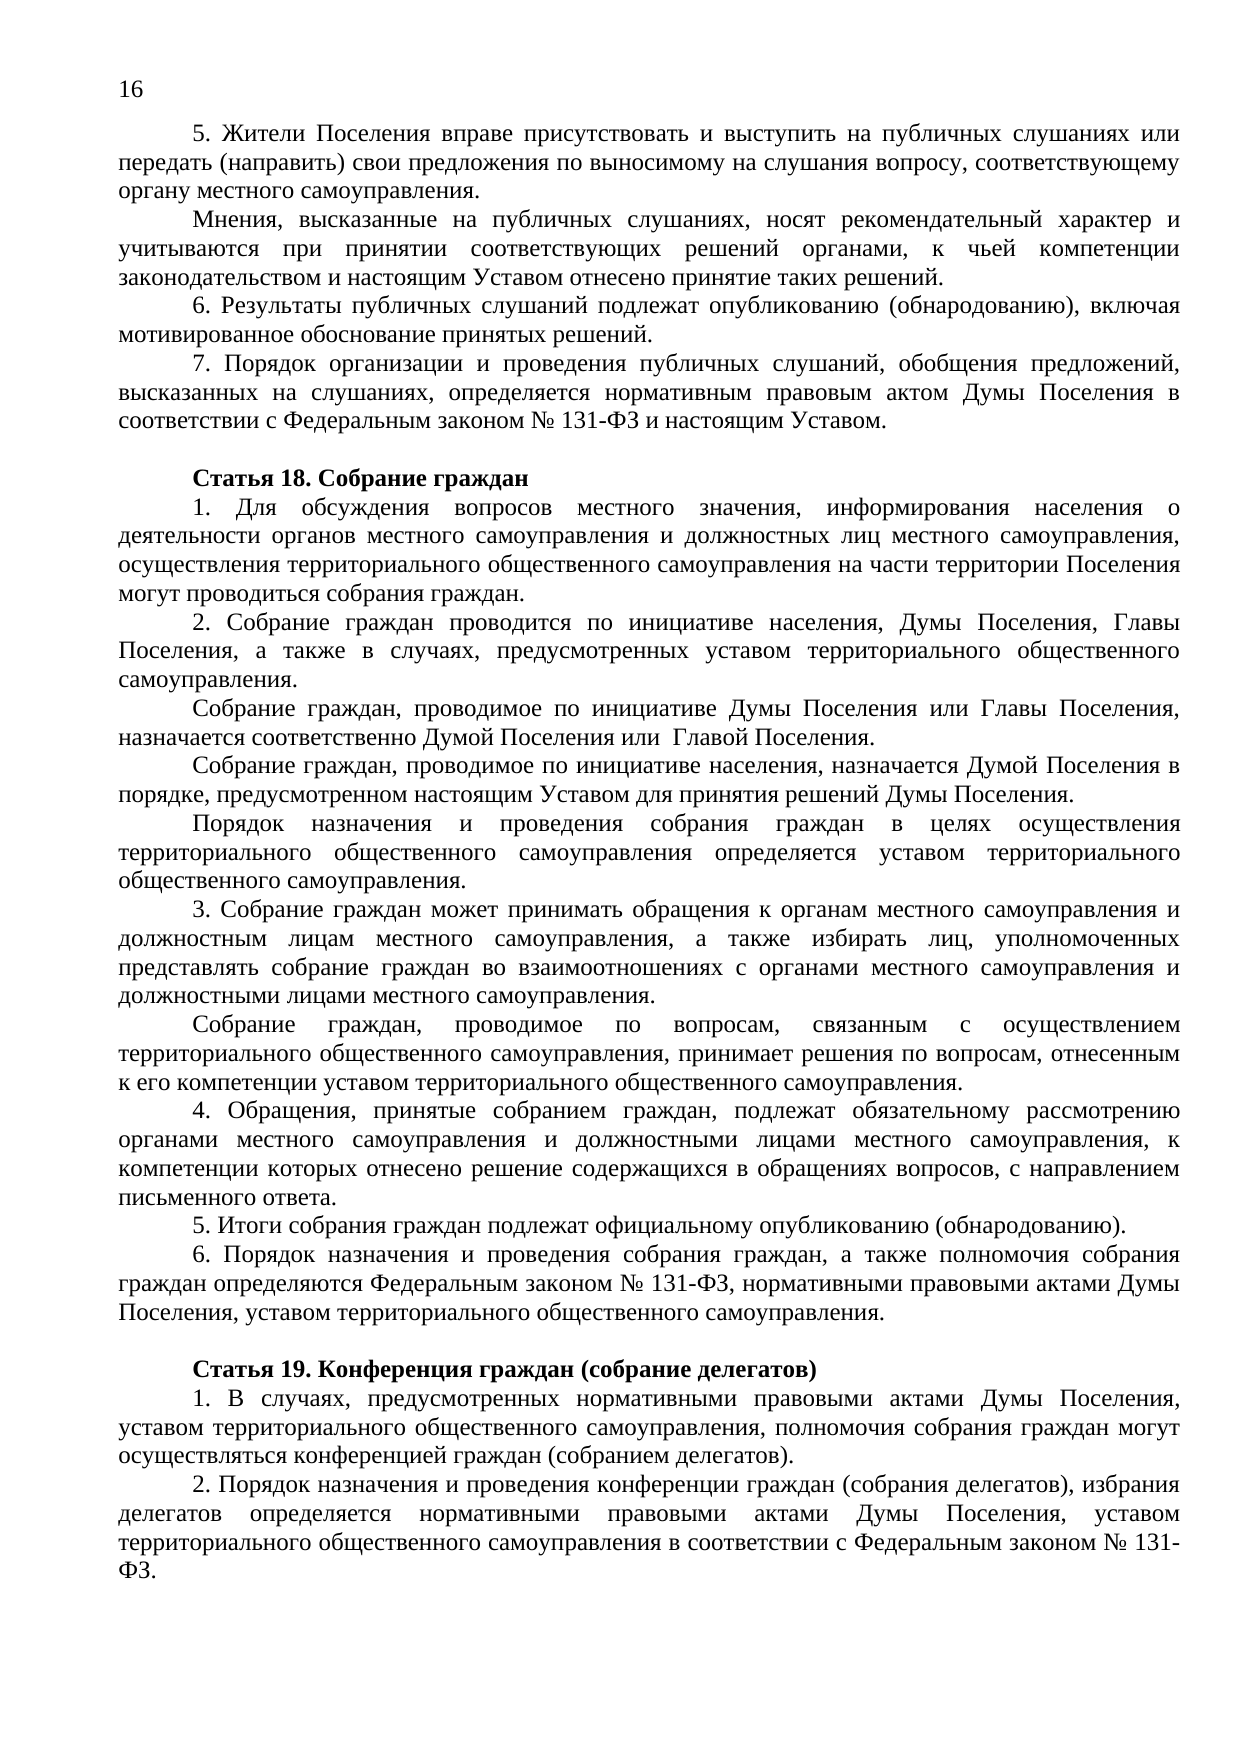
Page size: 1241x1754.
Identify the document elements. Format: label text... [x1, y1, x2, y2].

text Мнения, высказанные на публичных слушаниях, носят рекомендательный характер и учитываются при принятии соответствующих решений органами, к чьей компетенции законодательством и настоящим Уставом отнесено принятие таких решений. [118, 204, 1181, 291]
text 4. Обращения, принятые собранием граждан, подлежат обязательному рассмотрению органами местного самоуправления и должностными лицами местного самоуправления, к компетенции которых отнесено решение содержащихся в обращениях вопросов, с направлением письменного ответа. [118, 1096, 1181, 1211]
text 5. Жители Поселения вправе присутствовать и выступить на публичных слушаниях или передать (направить) свои предложения по выносимому на слушания вопросу, соответствующему органу местного самоуправления. [118, 118, 1181, 204]
text Собрание граждан, проводимое по инициативе населения, назначается Думой Поселения в порядке, предусмотренном настоящим Уставом для принятия решений Думы Поселения. [118, 751, 1181, 808]
text 1. В случаях, предусмотренных нормативными правовыми актами Думы Поселения, уставом территориального общественного самоуправления, полномочия собрания граждан могут осуществляться конференцией граждан (собранием делегатов). [118, 1383, 1181, 1469]
text 2. Порядок назначения и проведения конференции граждан (собрания делегатов), избрания делегатов определяется нормативными правовыми актами Думы Поселения, уставом территориального общественного самоуправления в соответствии с Федеральным законом № 131-ФЗ. [118, 1469, 1181, 1584]
text 3. Собрание граждан может принимать обращения к органам местного самоуправления и должностным лицам местного самоуправления, а также избирать лиц, уполномоченных представлять собрание граждан во взаимоотношениях с органами местного самоуправления и должностными лицами местного самоуправления. [118, 894, 1181, 1009]
text Статья 19. Конференция граждан (собрание делегатов) [118, 1354, 1181, 1383]
text 6. Результаты публичных слушаний подлежат опубликованию (обнародованию), включая мотивированное обоснование принятых решений. [118, 291, 1181, 348]
text 7. Порядок организации и проведения публичных слушаний, обобщения предложений, высказанных на слушаниях, определяется нормативным правовым актом Думы Поселения в соответствии с Федеральным законом № 131-ФЗ и настоящим Уставом. [118, 348, 1181, 434]
text Статья 18. Собрание граждан [118, 463, 1181, 492]
text 2. Собрание граждан проводится по инициативе населения, Думы Поселения, Главы Поселения, а также в случаях, предусмотренных уставом территориального общественного самоуправления. [118, 607, 1181, 693]
text Порядок назначения и проведения собрания граждан в целях осуществления территориального общественного самоуправления определяется уставом территориального общественного самоуправления. [118, 808, 1181, 894]
text 5. Итоги собрания граждан подлежат официальному опубликованию (обнародованию). [118, 1211, 1181, 1239]
text Собрание граждан, проводимое по инициативе Думы Поселения или Главы Поселения, назначается соответственно Думой Поселения или Главой Поселения. [118, 693, 1181, 751]
text Собрание граждан, проводимое по вопросам, связанным с осуществлением территориального общественного самоуправления, принимает решения по вопросам, отнесенным к его компетенции уставом территориального общественного самоуправления. [118, 1009, 1181, 1096]
text 6. Порядок назначения и проведения собрания граждан, а также полномочия собрания граждан определяются Федеральным законом № 131-ФЗ, нормативными правовыми актами Думы Поселения, уставом территориального общественного самоуправления. [118, 1239, 1181, 1326]
text 1. Для обсуждения вопросов местного значения, информирования населения о деятельности органов местного самоуправления и должностных лиц местного самоуправления, осуществления территориального общественного самоуправления на части территории Поселения могут проводиться собрания граждан. [118, 492, 1181, 607]
